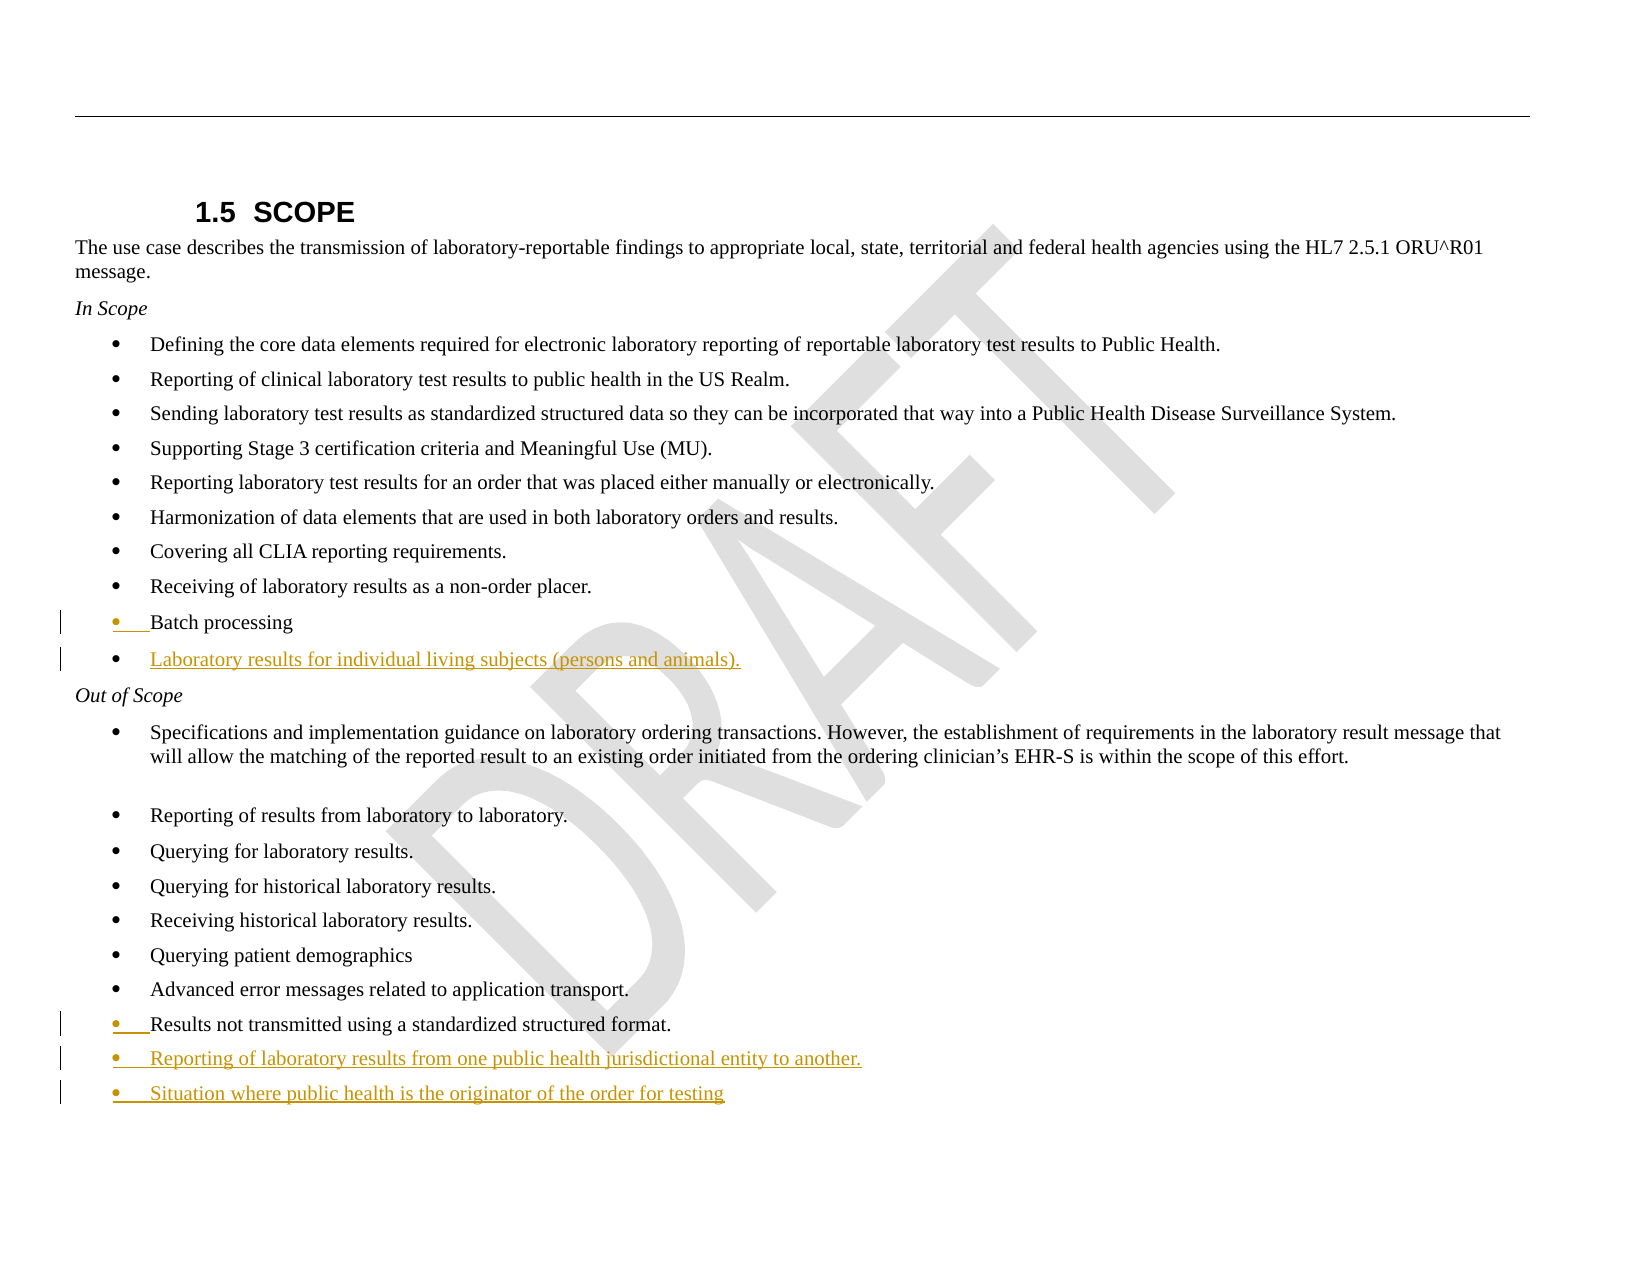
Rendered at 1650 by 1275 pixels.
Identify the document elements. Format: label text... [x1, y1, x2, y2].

list Specifications and implementation guidance on laboratory ordering transactions. However, the establishment of requirements in the laboratory result message that will allow the matching of the reported result to an existing order initiated from the ordering clinician’s EHR-S is within the scope of this effort. [112, 720, 1530, 768]
list Receiving of laboratory results as a non-order placer. [112, 574, 1530, 598]
list Reporting laboratory test results for an order that was placed either manually or electronically. [112, 470, 1530, 494]
text Out of Scope [75, 683, 1530, 707]
list Receiving historical laboratory results. [112, 908, 1530, 932]
list Results not transmitted using a standardized structured format. [112, 1011, 1530, 1036]
list Reporting of results from laboratory to laboratory. [112, 802, 1530, 827]
text In Scope [75, 296, 1530, 320]
list Sending laboratory test results as standardized structured data so they can be incorporated that way into a Public Health Disease Surveillance System. [112, 401, 1530, 425]
list Querying patient demographics [112, 942, 1530, 967]
list Reporting of clinical laboratory test results to public health in the US Realm. [112, 367, 1530, 391]
list Querying for historical laboratory results. [112, 873, 1530, 898]
list Batch processing [112, 610, 1530, 634]
list Covering all CLIA reporting requirements. [112, 539, 1530, 563]
list Harmonization of data elements that are used in both laboratory orders and results. [112, 505, 1530, 529]
list Advanced error messages related to application transport. [112, 977, 1530, 1001]
list Querying for laboratory results. [112, 839, 1530, 863]
list Supporting Stage 3 certification criteria and Meaningful Use (MU). [112, 436, 1530, 460]
subtitle Scope [195, 195, 1530, 229]
list Defining the core data elements required for electronic laboratory reporting of reportable laboratory test results to Public Health. [112, 332, 1530, 356]
text The use case describes the transmission of laboratory-reportable findings to appropriate local, state, territorial and federal health agencies using the HL7 2.5.1 ORU^R01 message. [75, 235, 1530, 283]
